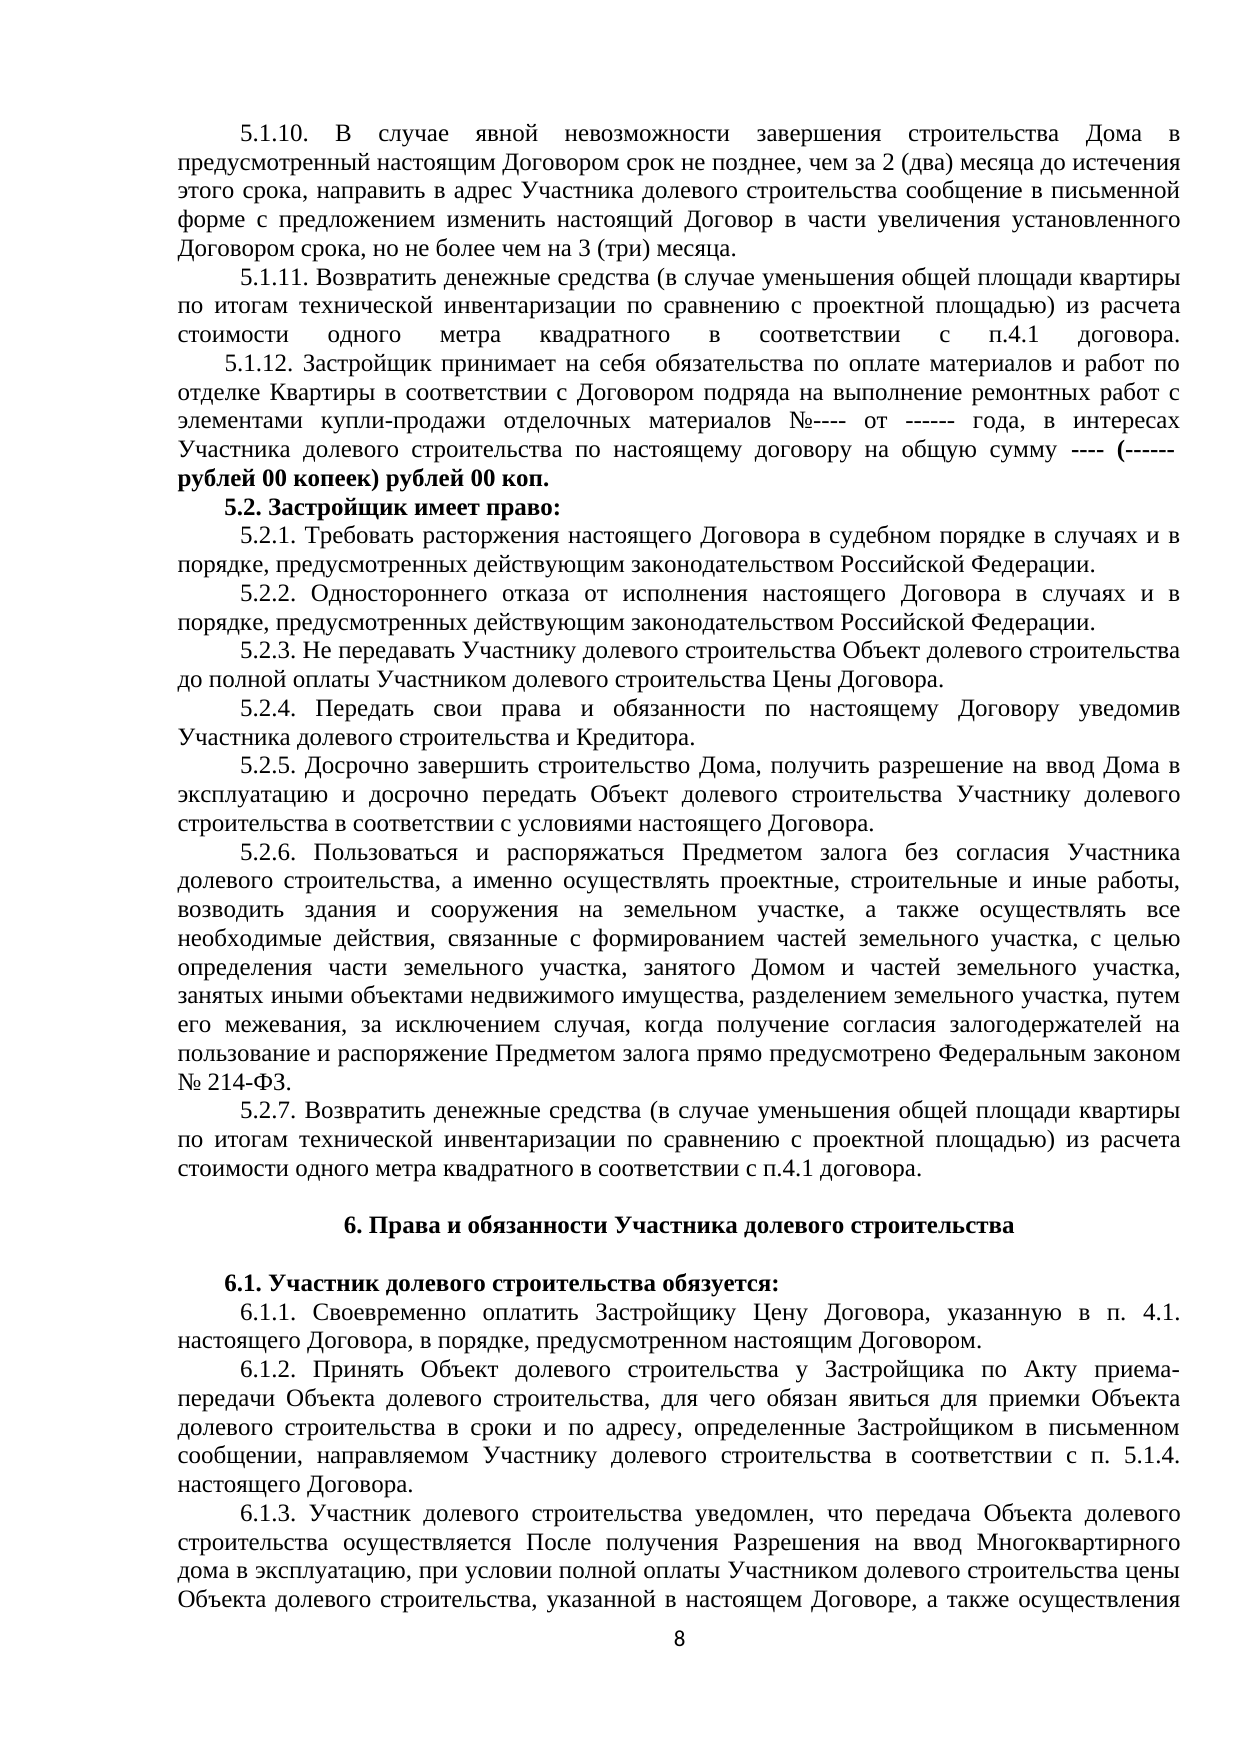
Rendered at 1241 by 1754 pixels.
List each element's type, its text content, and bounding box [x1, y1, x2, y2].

text 5.2.5. Досрочно завершить строительство Дома, получить разрешение на ввод Дома в эксплуатацию и досрочно передать Объект долевого строительства Участнику долевого строительства в соответствии с условиями настоящего Договора. [177, 751, 1181, 837]
text 5.2.4. Передать свои права и обязанности по настоящему Договору уведомив Участника долевого строительства и Кредитора. [177, 693, 1181, 751]
text 5.2.6. Пользоваться и распоряжаться Предметом залога без согласия Участника долевого строительства, а именно осуществлять проектные, строительные и иные работы, возводить здания и сооружения на земельном участке, а также осуществлять все необходимые действия, связанные с формированием частей земельного участка, с целью определения части земельного участка, занятого Домом и частей земельного участка, занятых иными объектами недвижимого имущества, разделением земельного участка, путем его межевания, за исключением случая, когда получение согласия залогодержателей на пользование и распоряжение Предметом залога прямо предусмотрено Федеральным законом № 214-ФЗ. [177, 837, 1181, 1096]
text 5.2.1. Требовать расторжения настоящего Договора в судебном порядке в случаях и в порядке, предусмотренных действующим законодательством Российской Федерации. [177, 521, 1181, 578]
text 5.2.7. Возвратить денежные средства (в случае уменьшения общей площади квартиры по итогам технической инвентаризации по сравнению с проектной площадью) из расчета стоимости одного метра квадратного в соответствии с п.4.1 договора. [177, 1096, 1181, 1182]
text 5.1.11. Возвратить денежные средства (в случае уменьшения общей площади квартиры по итогам технической инвентаризации по сравнению с проектной площадью) из расчета стоимости одного метра квадратного в соответствии с п.4.1 договора. 5.1.12. Застройщик принимает на себя обязательства по оплате материалов и работ по отделке Квартиры в соответствии с Договором подряда на выполнение ремонтных работ с элементами купли-продажи отделочных материалов №---- от ------ года, в интересах Участника долевого строительства по настоящему договору на общую сумму ---- (------ рублей 00 копеек) рублей 00 коп. [177, 262, 1181, 492]
text 5.2.3. Не передавать Участнику долевого строительства Объект долевого строительства до полной оплаты Участником долевого строительства Цены Договора. [177, 636, 1181, 693]
text 6.1.2. Принять Объект долевого строительства у Застройщика по Акту приема-передачи Объекта долевого строительства, для чего обязан явиться для приемки Объекта долевого строительства в сроки и по адресу, определенные Застройщиком в письменном сообщении, направляемом Участнику долевого строительства в соответствии с п. 5.1.4. настоящего Договора. [177, 1354, 1181, 1498]
text 5.2.2. Одностороннего отказа от исполнения настоящего Договора в случаях и в порядке, предусмотренных действующим законодательством Российской Федерации. [177, 578, 1181, 636]
text 6. Права и обязанности Участника долевого строительства [177, 1211, 1181, 1239]
text 5.1.10. В случае явной невозможности завершения строительства Дома в предусмотренный настоящим Договором срок не позднее, чем за 2 (два) месяца до истечения этого срока, направить в адрес Участника долевого строительства сообщение в письменной форме с предложением изменить настоящий Договор в части увеличения установленного Договором срока, но не более чем на 3 (три) месяца. [177, 118, 1181, 262]
text 6.1. Участник долевого строительства обязуется: [177, 1268, 1181, 1297]
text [177, 1498, 1181, 1613]
text 5.2. Застройщик имеет право: [177, 492, 1181, 521]
text 6.1.1. Своевременно оплатить Застройщику Цену Договора, указанную в п. 4.1. настоящего Договора, в порядке, предусмотренном настоящим Договором. [177, 1297, 1181, 1354]
